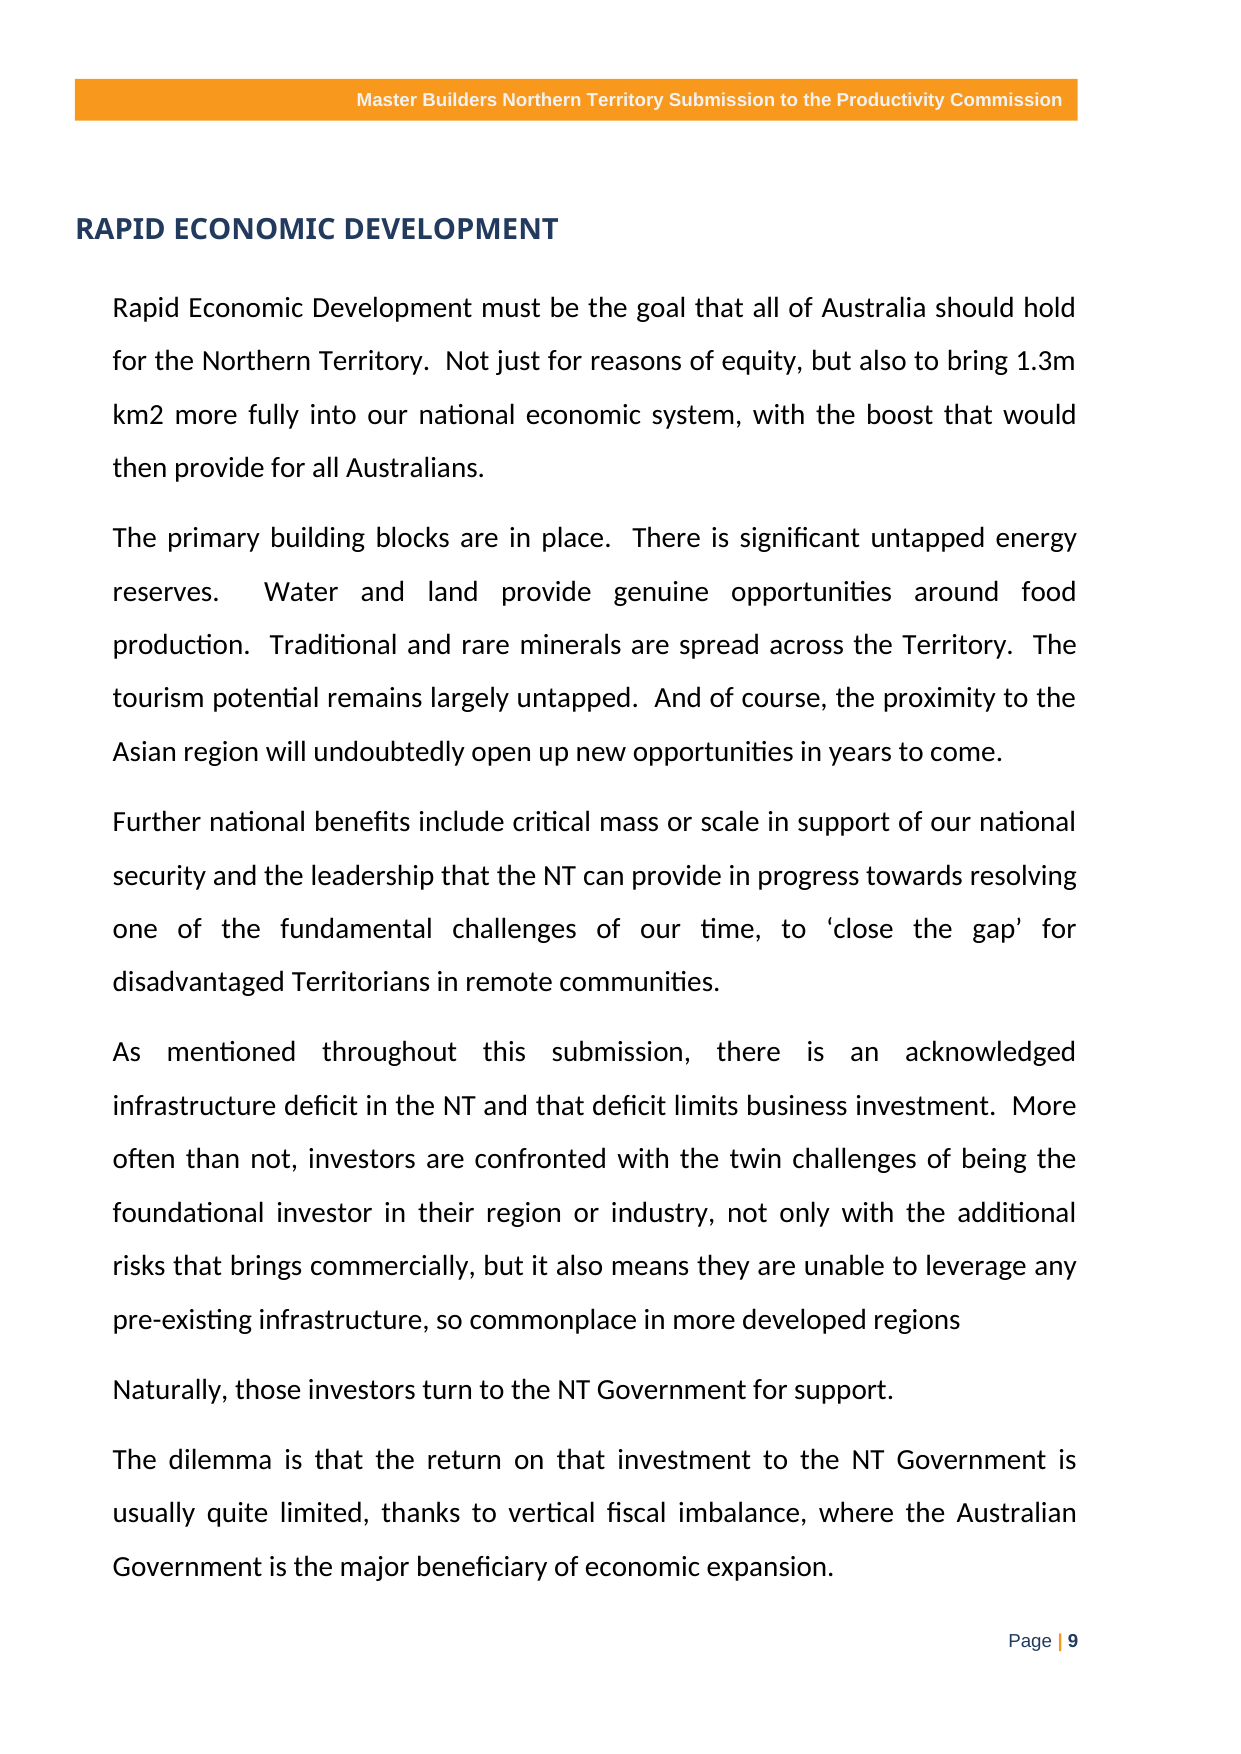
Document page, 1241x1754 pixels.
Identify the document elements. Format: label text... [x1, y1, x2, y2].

text As mentioned throughout this submission, there is an acknowledged infrastructure deficit in the NT and that deficit limits business investment. More often than not, investors are confronted with the twin challenges of being the foundational investor in their region or industry, not only with the additional risks that brings commercially, but it also means they are unable to leverage any pre-existing infrastructure, so commonplace in more developed regions [112, 1033, 1078, 1336]
text Naturally, those investors turn to the NT Government for support. [112, 1371, 1078, 1406]
text Rapid Economic Development must be the goal that all of Australia should hold for the Northern Territory. Not just for reasons of equity, but also to bring 1.3m km2 more fully into our national economic system, with the boost that would then provide for all Australians. [112, 289, 1078, 485]
text The primary building blocks are in place. There is significant untapped energy reserves. Water and land provide genuine opportunities around food production. Traditional and rare minerals are spread across the Territory. The tourism potential remains largely untapped. And of course, the proximity to the Asian region will undoubtedly open up new opportunities in years to come. [112, 519, 1078, 769]
text Further national benefits include critical mass or scale in support of our national security and the leadership that the NT can provide in progress towards resolving one of the fundamental challenges of our time, to ‘close the gap’ for disadvantaged Territorians in remote communities. [112, 803, 1078, 999]
text RAPID ECONOMIC DEVELOPMENT [75, 208, 1078, 248]
text The dilemma is that the return on that investment to the NT Government is usually quite limited, thanks to vertical fiscal imbalance, where the Australian Government is the major beneficiary of economic expansion. [112, 1441, 1078, 1583]
